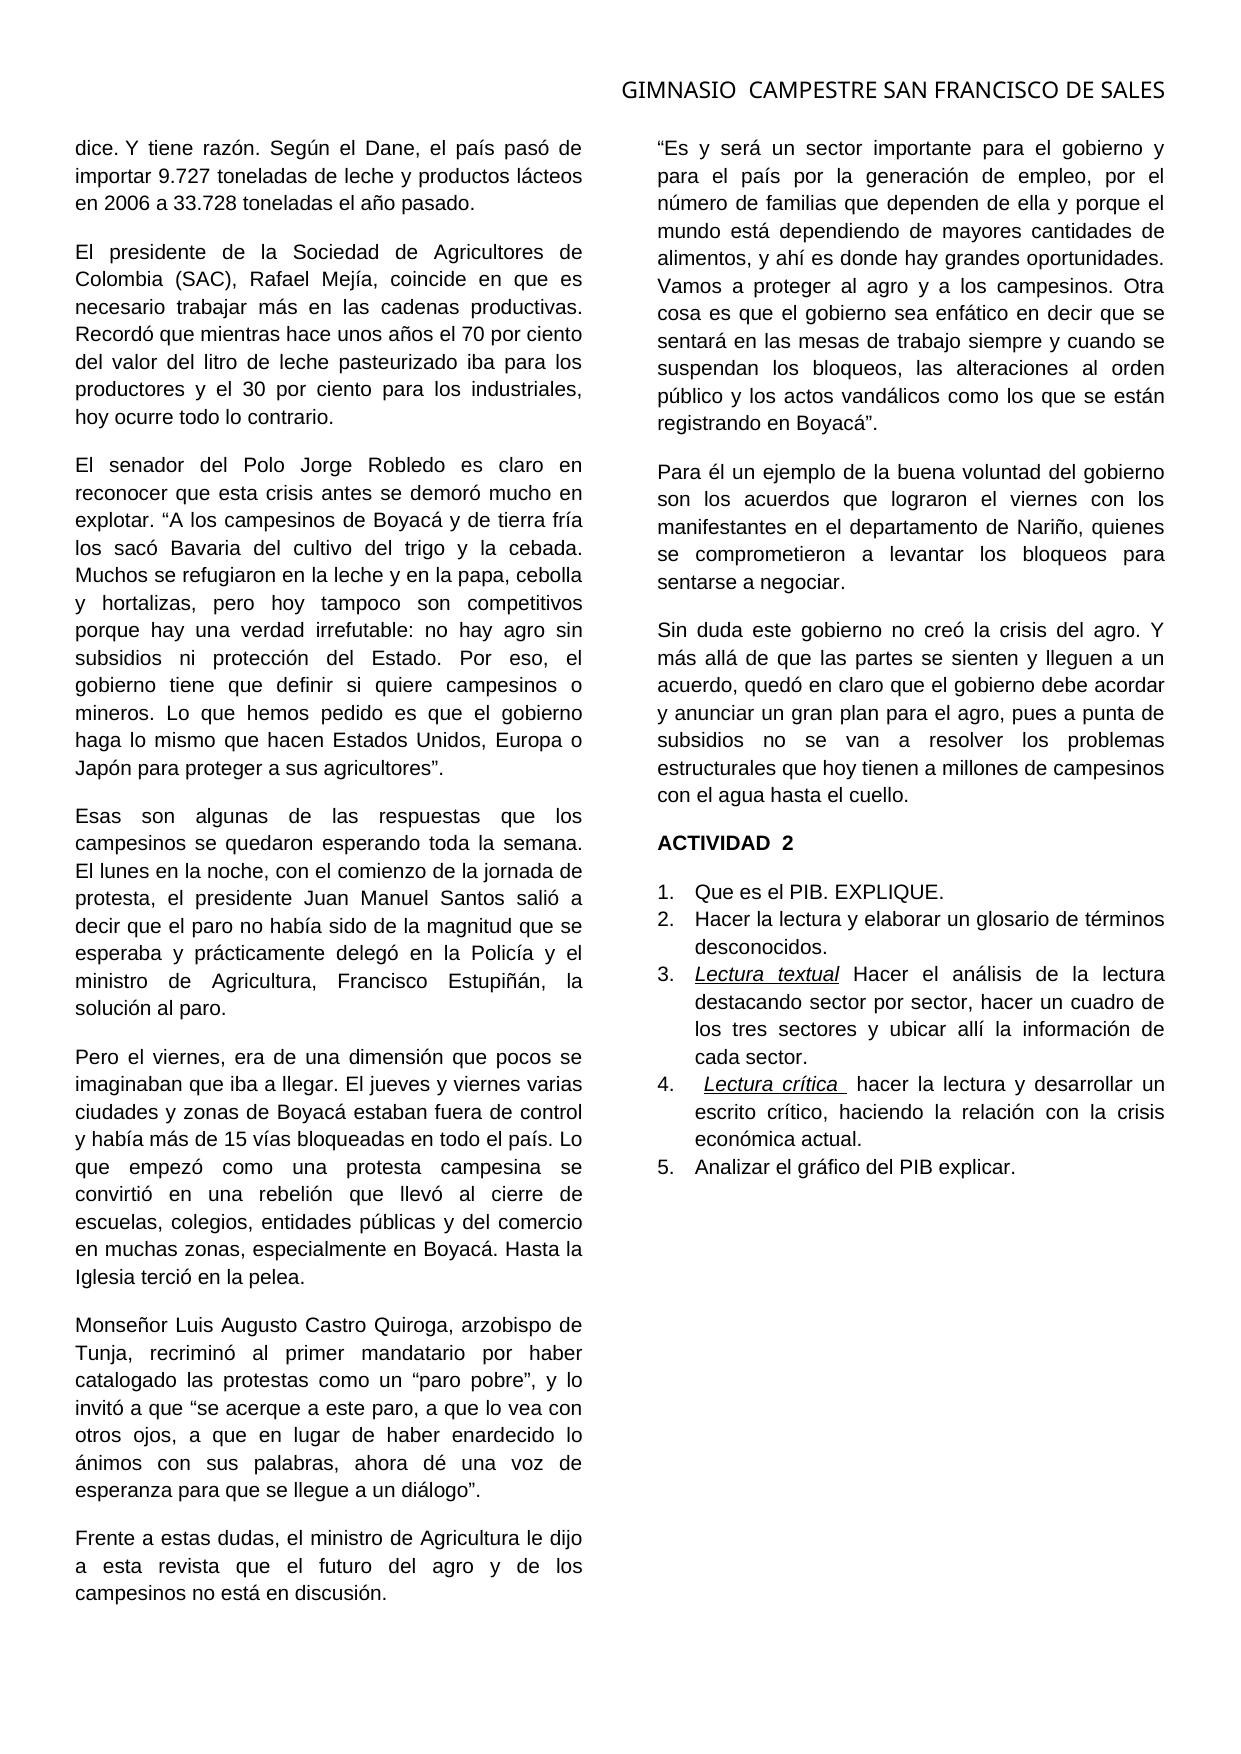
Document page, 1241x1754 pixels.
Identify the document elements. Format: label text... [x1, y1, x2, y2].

text El senador del Polo Jorge Robledo es claro en reconocer que esta crisis antes se demoró mucho en explotar. “A los campesinos de Boyacá y de tierra fría los sacó Bavaria del cultivo del trigo y la cebada. Muchos se refugiaron en la leche y en la papa, cebolla y hortalizas, pero hoy tampoco son competitivos porque hay una verdad irrefutable: no hay agro sin subsidios ni protección del Estado. Por eso, el gobierno tiene que definir si quiere campesinos o mineros. Lo que hemos pedido es que el gobierno haga lo mismo que hacen Estados Unidos, Europa o Japón para proteger a sus agricultores”. [75, 453, 583, 779]
text Frente a estas dudas, el ministro de Agricultura le dijo a esta revista que el futuro del agro y de los campesinos no está en discusión. [75, 1526, 583, 1605]
text “Es y será un sector importante para el gobierno y para el país por la generación de empleo, por el número de familias que dependen de ella y porque el mundo está dependiendo de mayores cantidades de alimentos, y ahí es donde hay grandes oportunidades. Vamos a proteger al agro y a los campesinos. Otra cosa es que el gobierno sea enfático en decir que se sentará en las mesas de trabajo siempre y cuando se suspendan los bloqueos, las alteraciones al orden público y los actos vandálicos como los que se están registrando en Boyacá”. [657, 136, 1165, 435]
list Lectura crítica hacer la lectura y desarrollar un escrito crítico, haciendo la relación con la crisis económica actual. [657, 1072, 1165, 1151]
list Que es el PIB. EXPLIQUE. [657, 879, 1165, 903]
text ACTIVIDAD 2 [657, 831, 1165, 855]
text Monseñor Luis Augusto Castro Quiroga, arzobispo de Tunja, recriminó al primer mandatario por haber catalogado las protestas como un “paro pobre”, y lo invitó a que “se acerque a este paro, a que lo vea con otros ojos, a que en lugar de haber enardecido lo ánimos con sus palabras, ahora dé una voz de esperanza para que se llegue a un diálogo”. [75, 1313, 583, 1502]
text Sin duda este gobierno no creó la crisis del agro. Y más allá de que las partes se sienten y lleguen a un acuerdo, quedó en claro que el gobierno debe acordar y anunciar un gran plan para el agro, pues a punta de subsidios no se van a resolver los problemas estructurales que hoy tienen a millones de campesinos con el agua hasta el cuello. [657, 618, 1165, 807]
text El presidente de la Sociedad de Agricultores de Colombia (SAC), Rafael Mejía, coincide en que es necesario trabajar más en las cadenas productivas. Recordó que mientras hace unos años el 70 por ciento del valor del litro de leche pasteurizado iba para los productores y el 30 por ciento para los industriales, hoy ocurre todo lo contrario. [75, 239, 583, 428]
text Esas son algunas de las respuestas que los campesinos se quedaron esperando toda la semana. El lunes en la noche, con el comienzo de la jornada de protesta, el presidente Juan Manuel Santos salió a decir que el paro no había sido de la magnitud que se esperaba y prácticamente delegó en la Policía y el ministro de Agricultura, Francisco Estupiñán, la solución al paro. [75, 804, 583, 1020]
text Pero el viernes, era de una dimensión que pocos se imaginaban que iba a llegar. El jueves y viernes varias ciudades y zonas de Boyacá estaban fuera de control y había más de 15 vías bloqueadas en todo el país. Lo que empezó como una protesta campesina se convirtió en una rebelión que llevó al cierre de escuelas, colegios, entidades públicas y del comercio en muchas zonas, especialmente en Boyacá. Hasta la Iglesia terció en la pelea. [75, 1044, 583, 1288]
text Para él un ejemplo de la buena voluntad del gobierno son los acuerdos que lograron el viernes con los manifestantes en el departamento de Nariño, quienes se comprometieron a levantar los bloqueos para sentarse a negociar. [657, 459, 1165, 593]
list Analizar el gráfico del PIB explicar. [657, 1154, 1165, 1178]
list Lectura textual Hacer el análisis de la lectura destacando sector por sector, hacer un cuadro de los tres sectores y ubicar allí la información de cada sector. [657, 962, 1165, 1068]
list Hacer la lectura y elaborar un glosario de términos desconocidos. [657, 907, 1165, 958]
